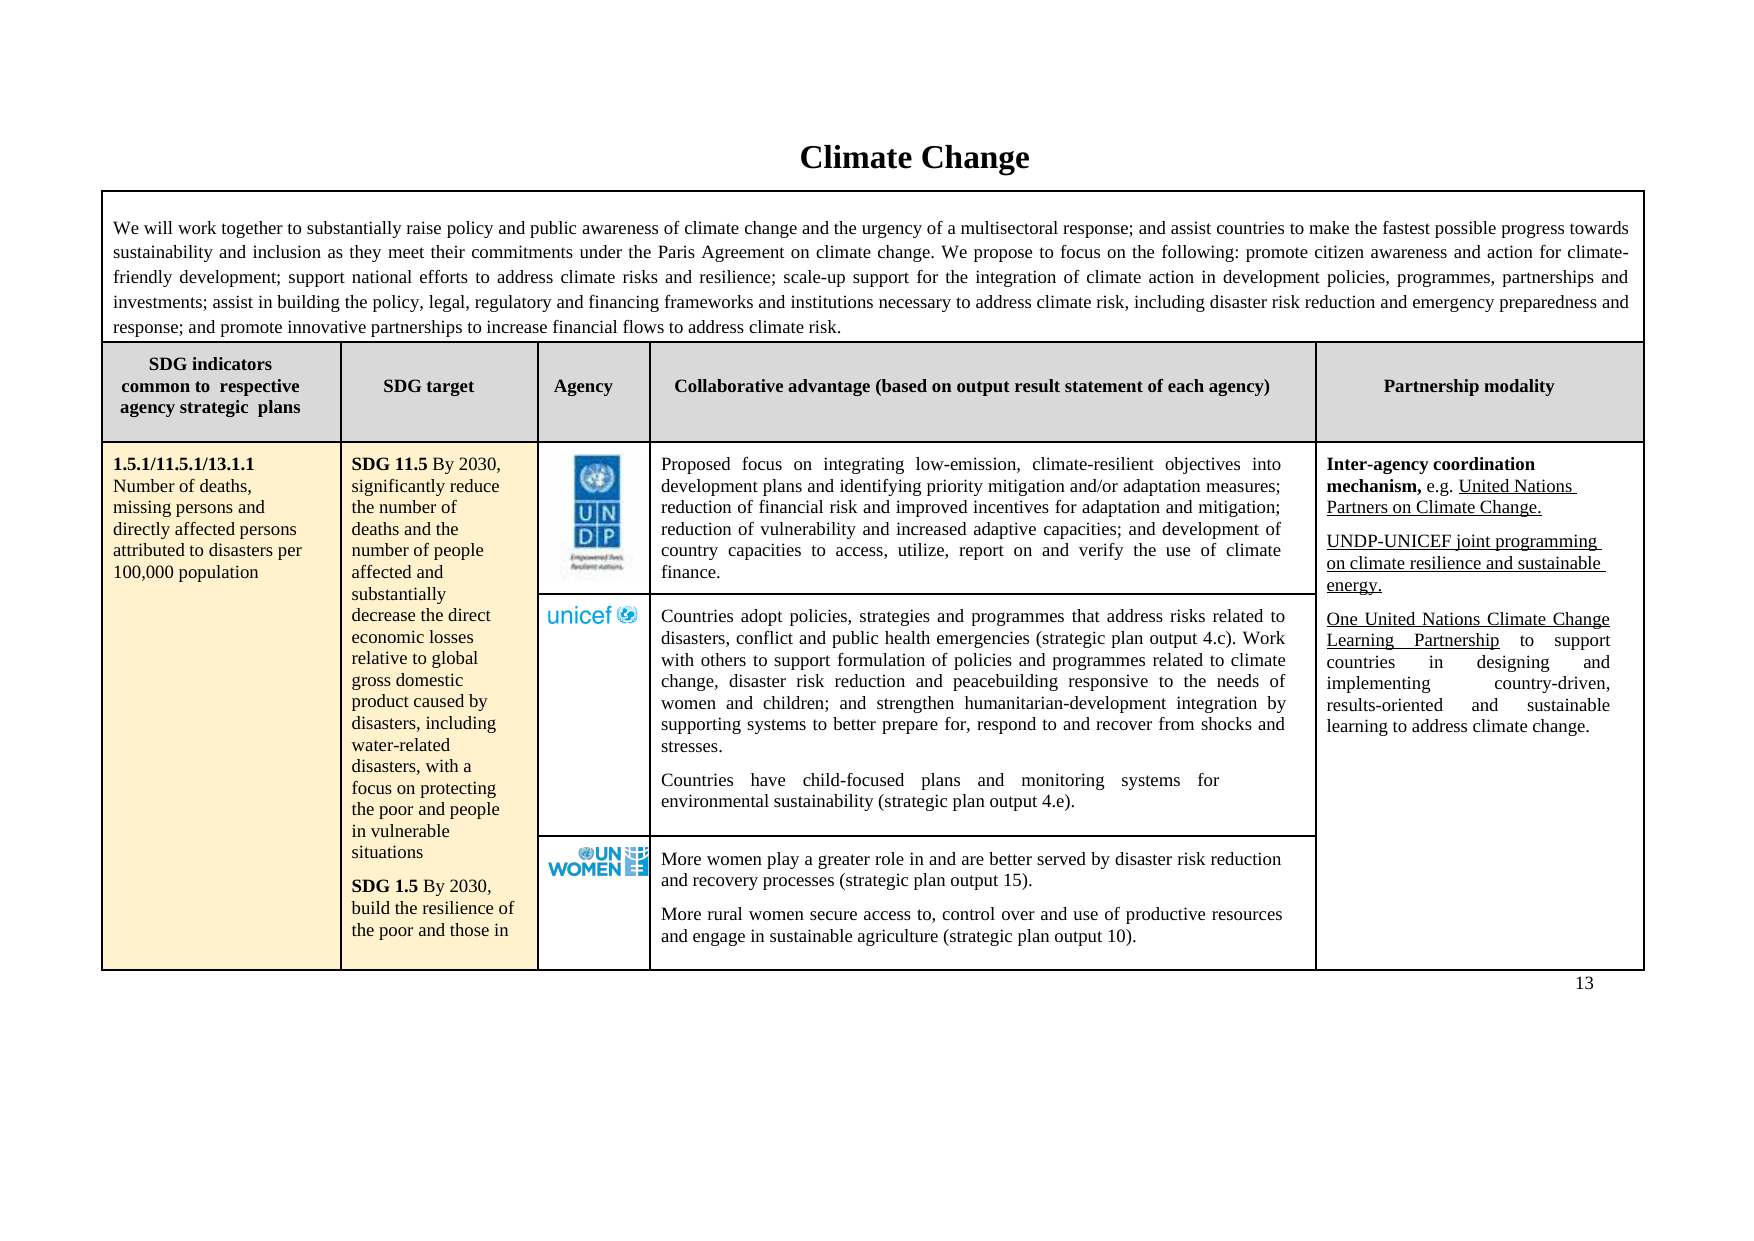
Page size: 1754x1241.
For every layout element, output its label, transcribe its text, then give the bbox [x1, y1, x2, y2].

picture [548, 866, 552, 876]
table_cell Agency [539, 343, 649, 441]
table_cell SDG 11.5 By 2030, significantly reduce the number of deaths and the number of people affected and substantially decrease the direct economic losses relative to global gross domestic product caused by disasters, including water-related disasters, with a focus on protecting the poor and people in vulnerable situations SDG 1.5 By 2030, build the resilience of the poor and those in vulnerable situations and reduce their exposure and vulnerability to climate-related extreme events and other economic, social and environmental shocks and disasters SDG 13.1 Strengthen resilience and adaptive capacity to climate-related hazards and natural disasters in all countries [342, 443, 537, 969]
subtitle Climate Change [150, 137, 1679, 176]
table_cell Countries adopt policies, strategies and programmes that address risks related to disasters, conflict and public health emergencies (strategic plan output 4.c). Work with others to support formulation of policies and programmes related to climate change, disaster risk reduction and peacebuilding responsive to the needs of women and children; and strengthen humanitarian-development integration by supporting systems to better prepare for, respond to and recover from shocks and stresses. Countries have child-focused plans and monitoring systems for environmental sustainability (strategic plan output 4.e). [651, 595, 1315, 835]
table_cell 1.5.1/11.5.1/13.1.1 Number of deaths, missing persons and directly affected persons attributed to disasters per 100,000 population [103, 443, 340, 969]
picture [548, 453, 643, 582]
table_cell [539, 837, 649, 969]
picture [599, 847, 604, 857]
table_cell SDG indicators common to respective agency strategic plans [103, 343, 340, 441]
picture [642, 847, 649, 858]
table_cell Partnership modality [1317, 343, 1643, 441]
table_cell [539, 595, 649, 835]
table_cell Proposed focus on integrating low-emission, climate-resilient objectives into development plans and identifying priority mitigation and/or adaptation measures; reduction of financial risk and improved incentives for adaptation and mitigation; reduction of vulnerability and increased adaptive capacities; and development of country capacities to access, utilize, report on and verify the use of climate finance. [651, 443, 1315, 593]
table_cell Inter-agency coordination mechanism, e.g. United Nations Partners on Climate Change. UNDP-UNICEF joint programming on climate resilience and sustainable energy. One United Nations Climate Change Learning Partnership to support countries in designing and implementing country-driven, results-oriented and sustainable learning to address climate change. [1317, 443, 1643, 969]
table_cell Collaborative advantage (based on output result statement of each agency) [651, 343, 1315, 441]
picture [601, 866, 608, 873]
picture [571, 866, 577, 873]
table_cell [539, 443, 649, 593]
table_cell More women play a greater role in and are better served by disaster risk reduction and recovery processes (strategic plan output 15). More rural women secure access to, control over and use of productive resources and engage in sustainable agriculture (strategic plan output 10). [651, 837, 1315, 969]
table_cell SDG target [342, 343, 537, 441]
picture [548, 605, 638, 632]
picture [548, 847, 642, 876]
table_header We will work together to substantially raise policy and public awareness of climate change and the urgency of a multisectoral response; and assist countries to make the fastest possible progress towards sustainability and inclusion as they meet their commitments under the Paris Agreement on climate change. We propose to focus on the following: promote citizen awareness and action for climate-friendly development; support national efforts to address climate risks and resilience; scale-up support for the integration of climate action in development policies, programmes, partnerships and investments; assist in building the policy, legal, regulatory and financing frameworks and institutions necessary to address climate risk, including disaster risk reduction and emergency preparedness and response; and promote innovative partnerships to increase financial flows to address climate risk. [103, 192, 1643, 341]
picture [564, 869, 570, 876]
